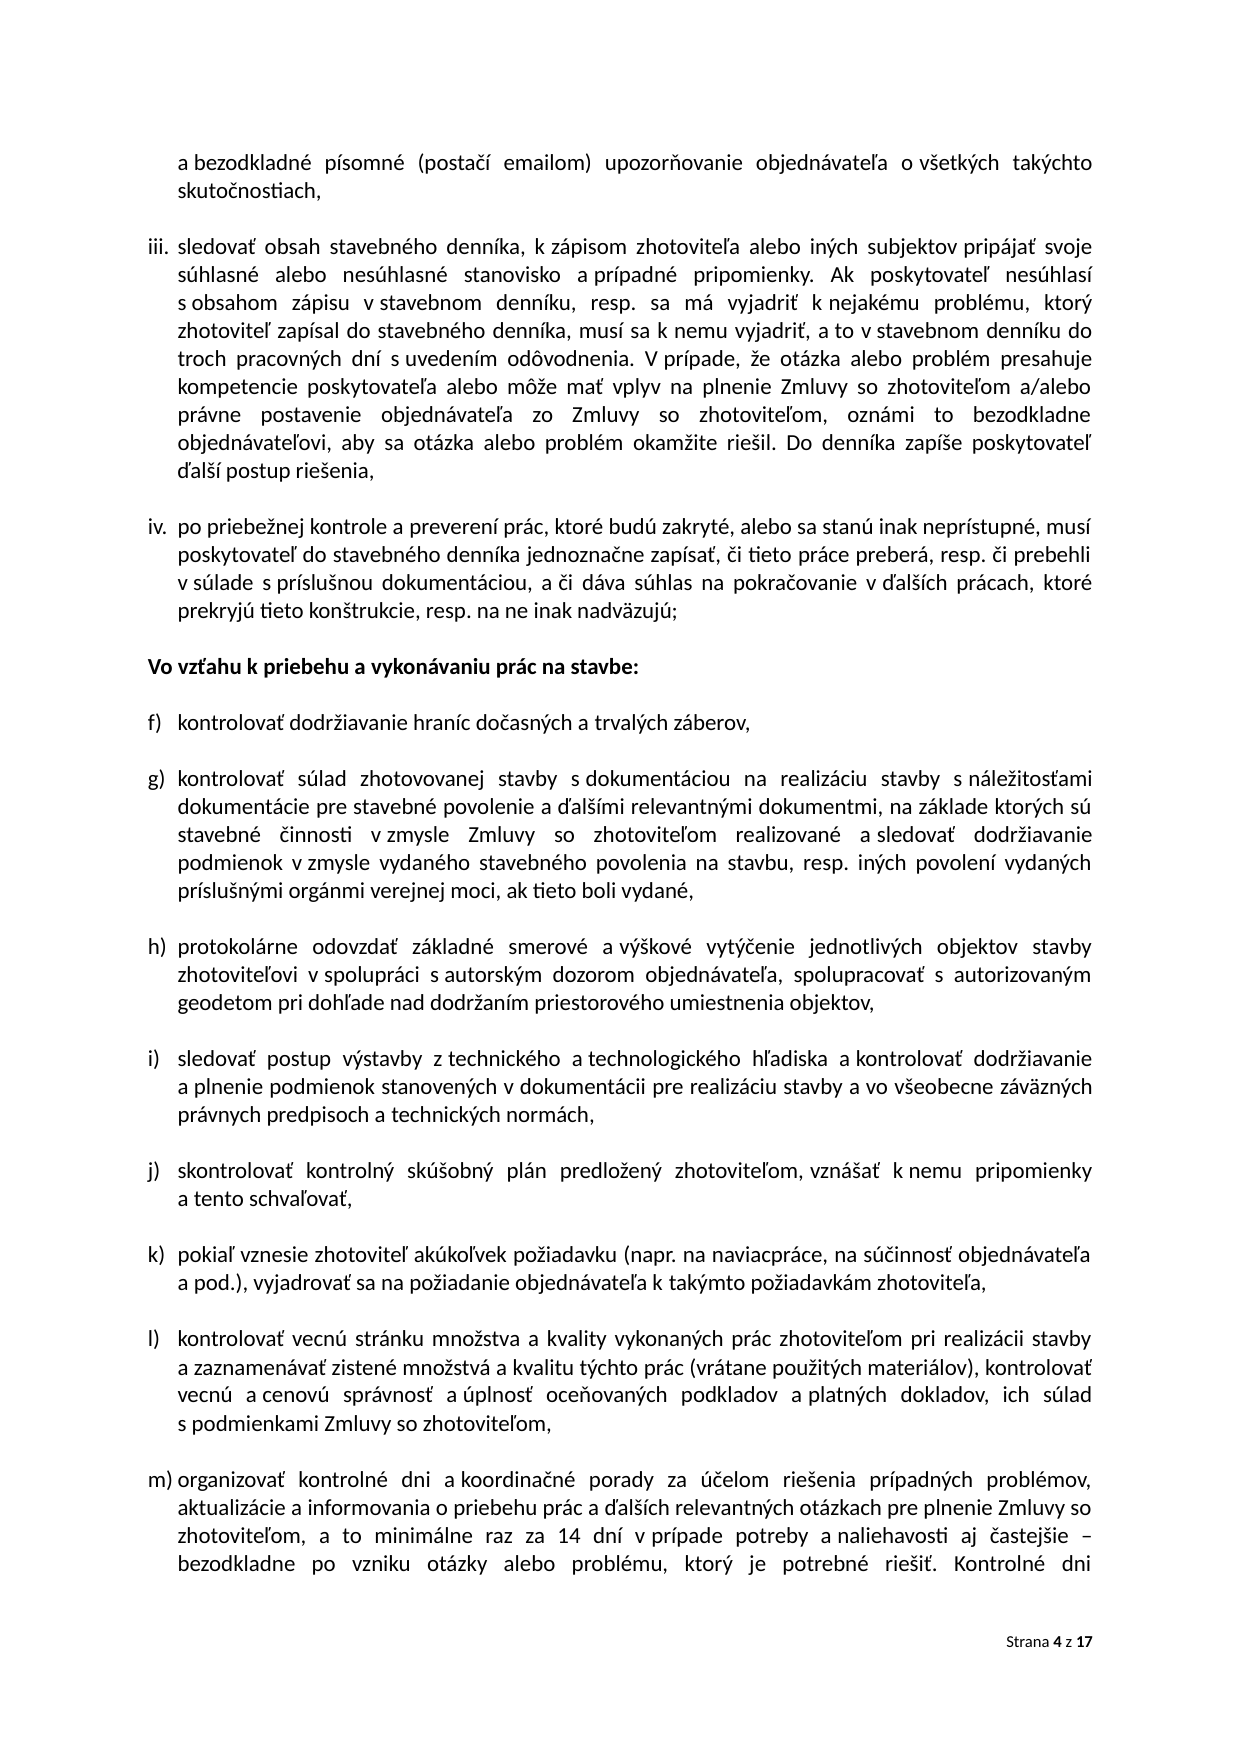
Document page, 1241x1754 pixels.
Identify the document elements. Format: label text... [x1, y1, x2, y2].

list sledovať postup výstavby z technického a technologického hľadiska a kontrolovať dodržiavanie a plnenie podmienok stanovených v dokumentácii pre realizáciu stavby a vo všeobecne záväzných právnych predpisoch a technických normách, [148, 1044, 1092, 1128]
list sledovať obsah stavebného denníka, k zápisom zhotoviteľa alebo iných subjektov pripájať svoje súhlasné alebo nesúhlasné stanovisko a prípadné pripomienky. Ak poskytovateľ nesúhlasí s obsahom zápisu v stavebnom denníku, resp. sa má vyjadriť k nejakému problému, ktorý zhotoviteľ zapísal do stavebného denníka, musí sa k nemu vyjadriť, a to v stavebnom denníku do troch pracovných dní s uvedením odôvodnenia. V prípade, že otázka alebo problém presahuje kompetencie poskytovateľa alebo môže mať vplyv na plnenie Zmluvy so zhotoviteľom a/alebo právne postavenie objednávateľa zo Zmluvy so zhotoviteľom, oznámi to bezodkladne objednávateľovi, aby sa otázka alebo problém okamžite riešil. Do denníka zapíše poskytovateľ ďalší postup riešenia, [148, 232, 1092, 484]
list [148, 1465, 1092, 1577]
list pokiaľ vznesie zhotoviteľ akúkoľvek požiadavku (napr. na naviacpráce, na súčinnosť objednávateľa a pod.), vyjadrovať sa na požiadanie objednávateľa k takýmto požiadavkám zhotoviteľa, [148, 1241, 1092, 1297]
list protokolárne odovzdať základné smerové a výškové vytýčenie jednotlivých objektov stavby zhotoviteľovi v spolupráci s autorským dozorom objednávateľa, spolupracovať s autorizovaným geodetom pri dohľade nad dodržaním priestorového umiestnenia objektov, [148, 932, 1092, 1016]
list kontrolovať vecnú stránku množstva a kvality vykonaných prác zhotoviteľom pri realizácii stavby a zaznamenávať zistené množstvá a kvalitu týchto prác (vrátane použitých materiálov), kontrolovať vecnú a cenovú správnosť a úplnosť oceňovaných podkladov a platných dokladov, ich súlad s podmienkami Zmluvy so zhotoviteľom, [148, 1324, 1092, 1437]
list Vo vzťahu k priebehu a vykonávaniu prác na stavbe: [148, 652, 1092, 680]
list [148, 148, 1092, 204]
list po priebežnej kontrole a preverení prác, ktoré budú zakryté, alebo sa stanú inak neprístupné, musí poskytovateľ do stavebného denníka jednoznačne zapísať, či tieto práce preberá, resp. či prebehli v súlade s príslušnou dokumentáciou, a či dáva súhlas na pokračovanie v ďalších prácach, ktoré prekryjú tieto konštrukcie, resp. na ne inak nadväzujú; [148, 512, 1092, 624]
list kontrolovať súlad zhotovovanej stavby s dokumentáciou na realizáciu stavby s náležitosťami dokumentácie pre stavebné povolenie a ďalšími relevantnými dokumentmi, na základe ktorých sú stavebné činnosti v zmysle Zmluvy so zhotoviteľom realizované a sledovať dodržiavanie podmienok v zmysle vydaného stavebného povolenia na stavbu, resp. iných povolení vydaných príslušnými orgánmi verejnej moci, ak tieto boli vydané, [148, 764, 1092, 904]
list skontrolovať kontrolný skúšobný plán predložený zhotoviteľom, vznášať k nemu pripomienky a tento schvaľovať, [148, 1156, 1092, 1212]
list kontrolovať dodržiavanie hraníc dočasných a trvalých záberov, [148, 708, 1092, 736]
